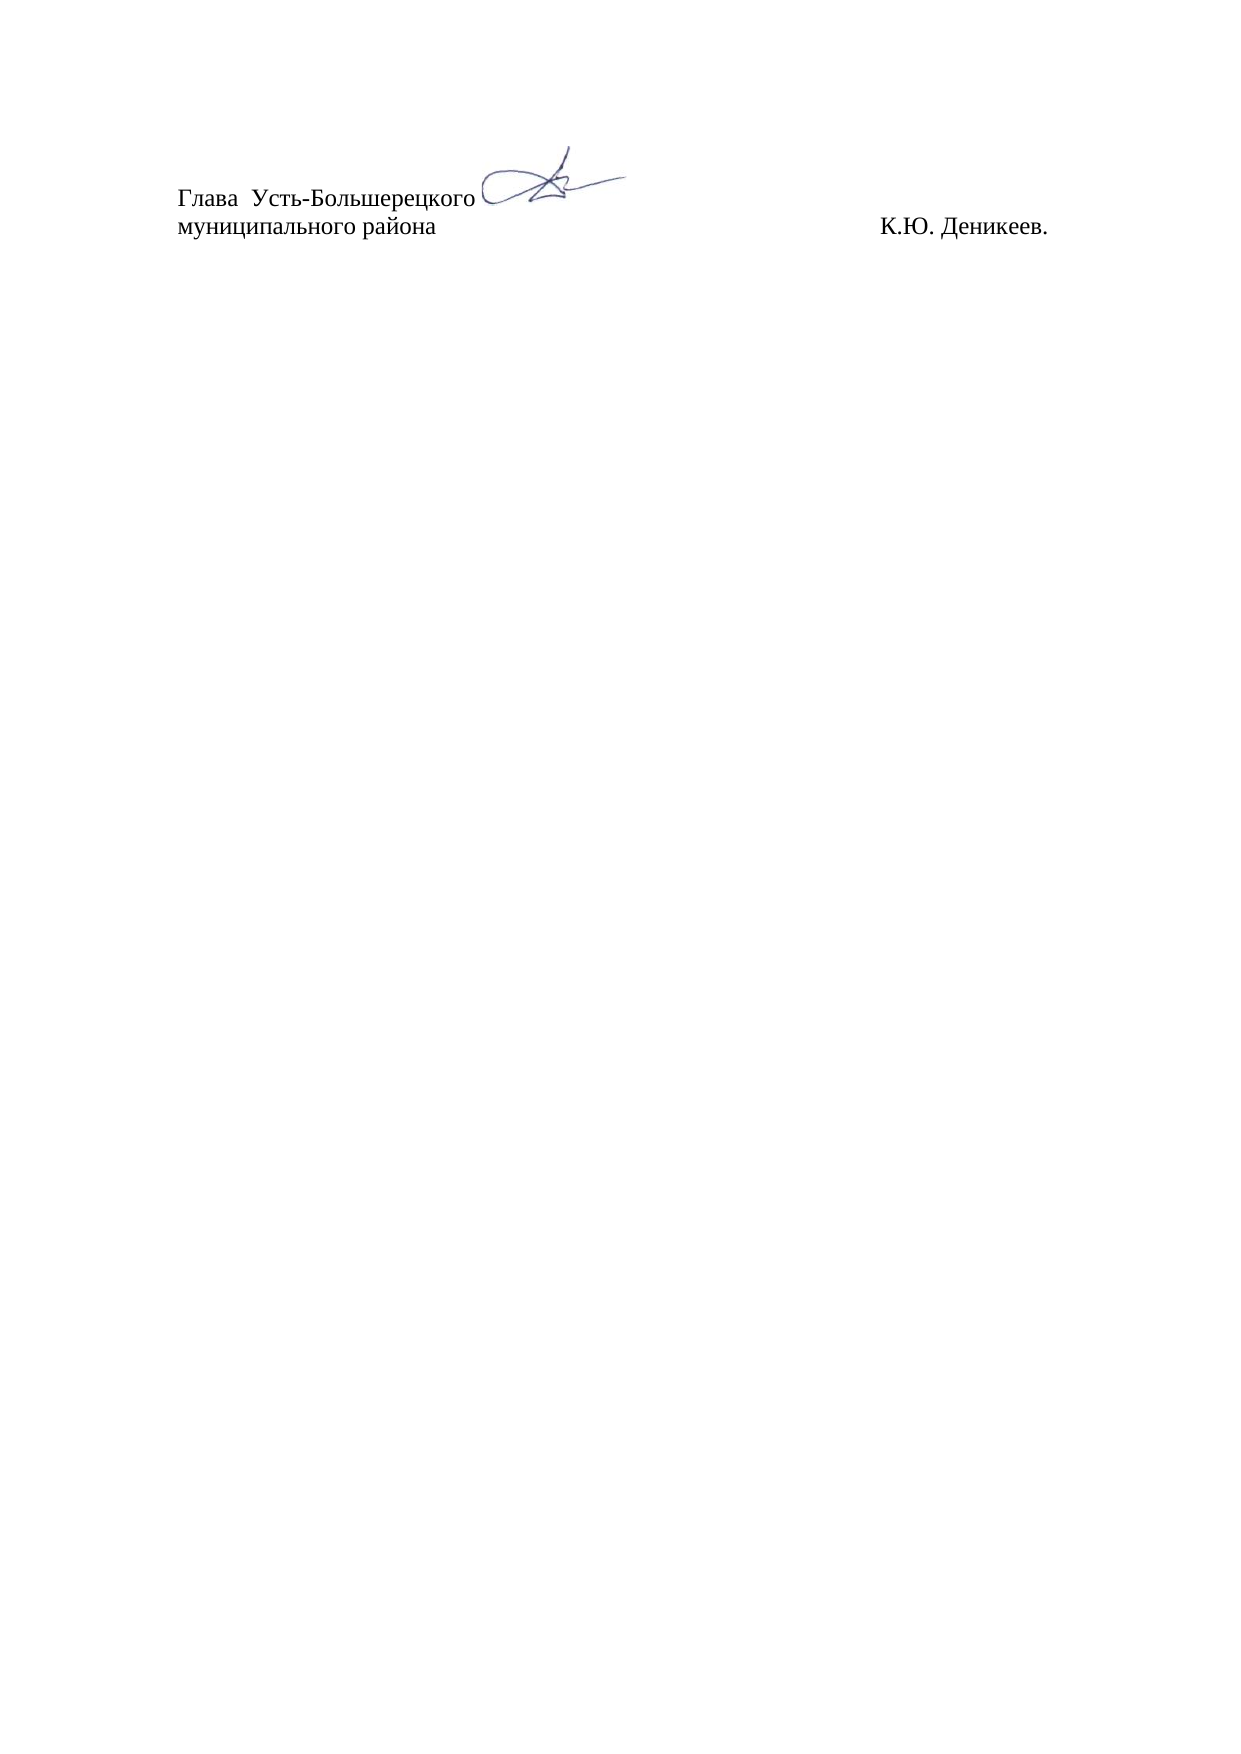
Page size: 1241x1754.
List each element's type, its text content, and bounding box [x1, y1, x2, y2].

picture [481, 146, 627, 206]
text Глава Усть-Большерецкого [177, 147, 1152, 211]
text муниципального района К.Ю. Деникеев. [177, 211, 1152, 240]
